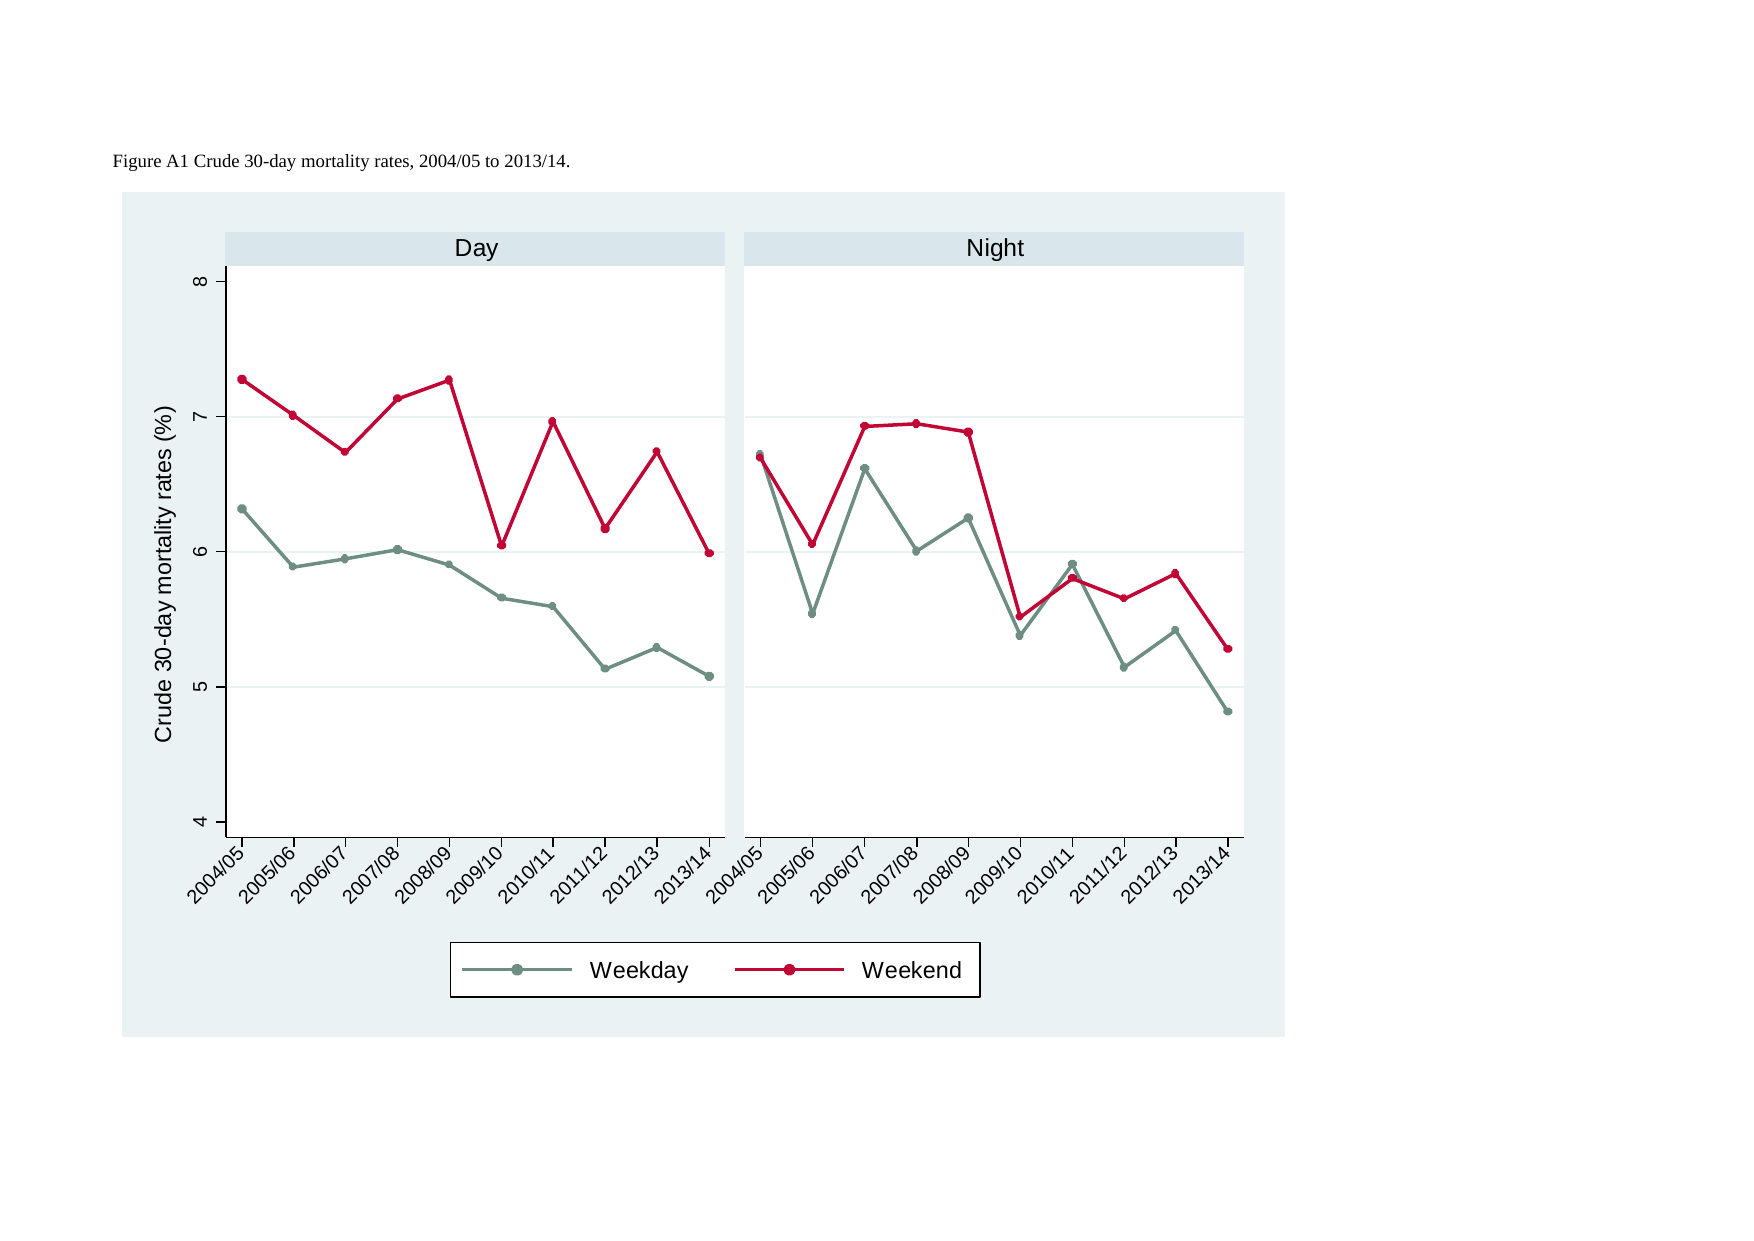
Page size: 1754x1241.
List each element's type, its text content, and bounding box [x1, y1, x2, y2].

text Figure A1 Crude 30-day mortality rates, 2004/05 to 2013/14. [112, 150, 1641, 172]
